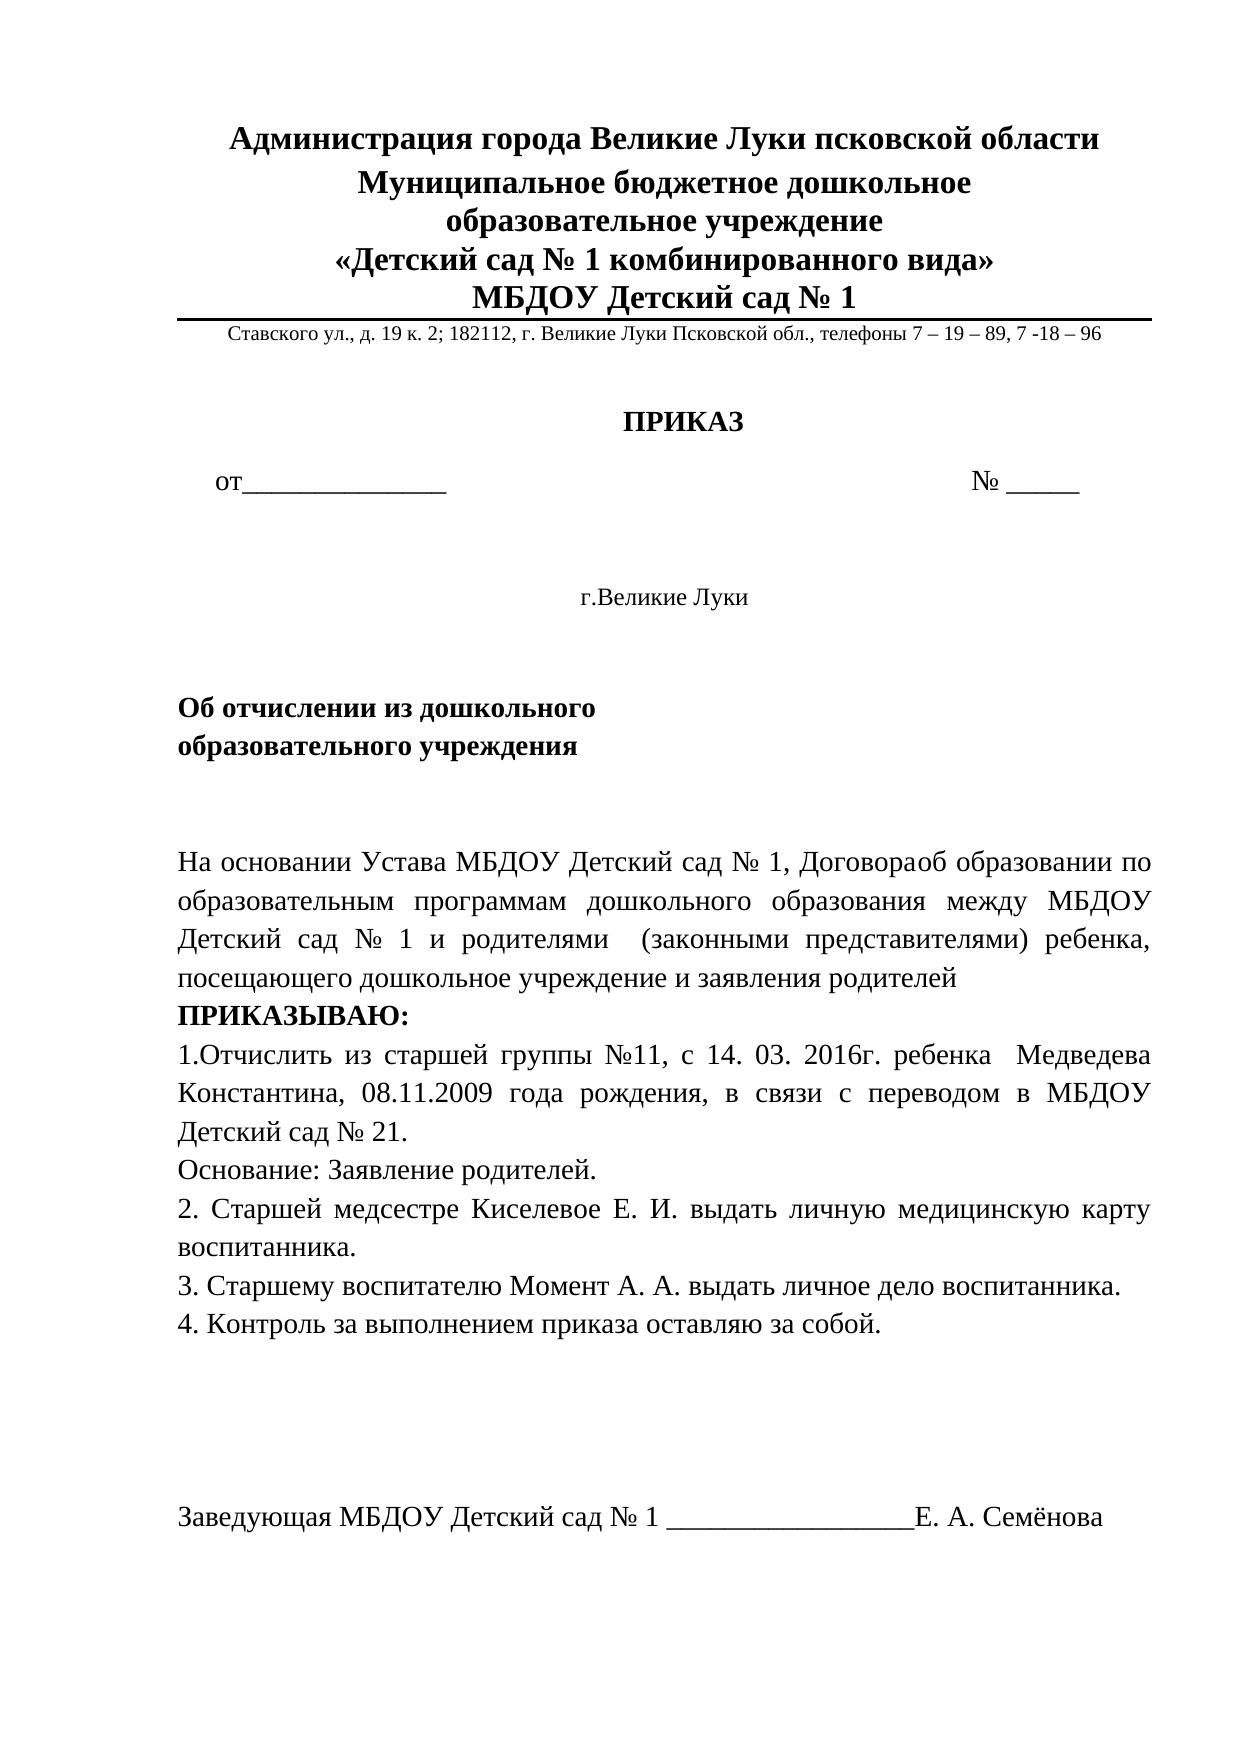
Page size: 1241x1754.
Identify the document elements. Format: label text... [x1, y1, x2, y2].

text 2. Старшей медсестре Киселевое Е. И. выдать личную медицинскую карту воспитанника. [177, 1191, 1152, 1263]
text МБДОУ Детский сад № 1 [177, 277, 1152, 318]
text г.Великие Луки [177, 582, 1152, 611]
text от______________ № _____ [215, 463, 1152, 497]
text 4. Контроль за выполнением приказа оставляю за собой. [177, 1307, 1152, 1340]
text Об отчислении из дошкольного [177, 690, 1152, 723]
text образовательное учреждение [177, 201, 1152, 239]
text ПРИКАЗЫВАЮ: [177, 998, 1152, 1032]
text Администрация города Великие Луки псковской области [177, 118, 1152, 156]
text 1.Отчислить из старшей группы №11, с 14. 03. 2016г. ребенка Медведева Константина, 08.11.2009 года рождения, в связи с переводом в МБДОУ Детский сад № 21. [177, 1037, 1152, 1147]
text Муниципальное бюджетное дошкольное [177, 162, 1152, 201]
text ПРИКАЗ [215, 404, 1152, 438]
text 3. Старшему воспитателю Момент А. А. выдать личное дело воспитанника. [177, 1268, 1152, 1302]
text На основании Устава МБДОУ Детский сад № 1, Договораоб образовании по образовательным программам дошкольного образования между МБДОУ Детский сад № 1 и родителями (законными представителями) ребенка, посещающего дошкольное учреждение и заявления родителей [177, 844, 1152, 993]
text Основание: Заявление родителей. [177, 1152, 1152, 1186]
text Заведующая МБДОУ Детский сад № 1 _________________Е. А. Семёнова [177, 1499, 1152, 1533]
text Ставского ул., д. 19 к. 2; 182112, г. Великие Луки Псковской обл., телефоны 7 – 19 – 89, 7 -18 – 96 [177, 321, 1152, 345]
text «Детский сад № 1 комбинированного вида» [177, 239, 1152, 277]
text образовательного учреждения [177, 728, 1152, 762]
